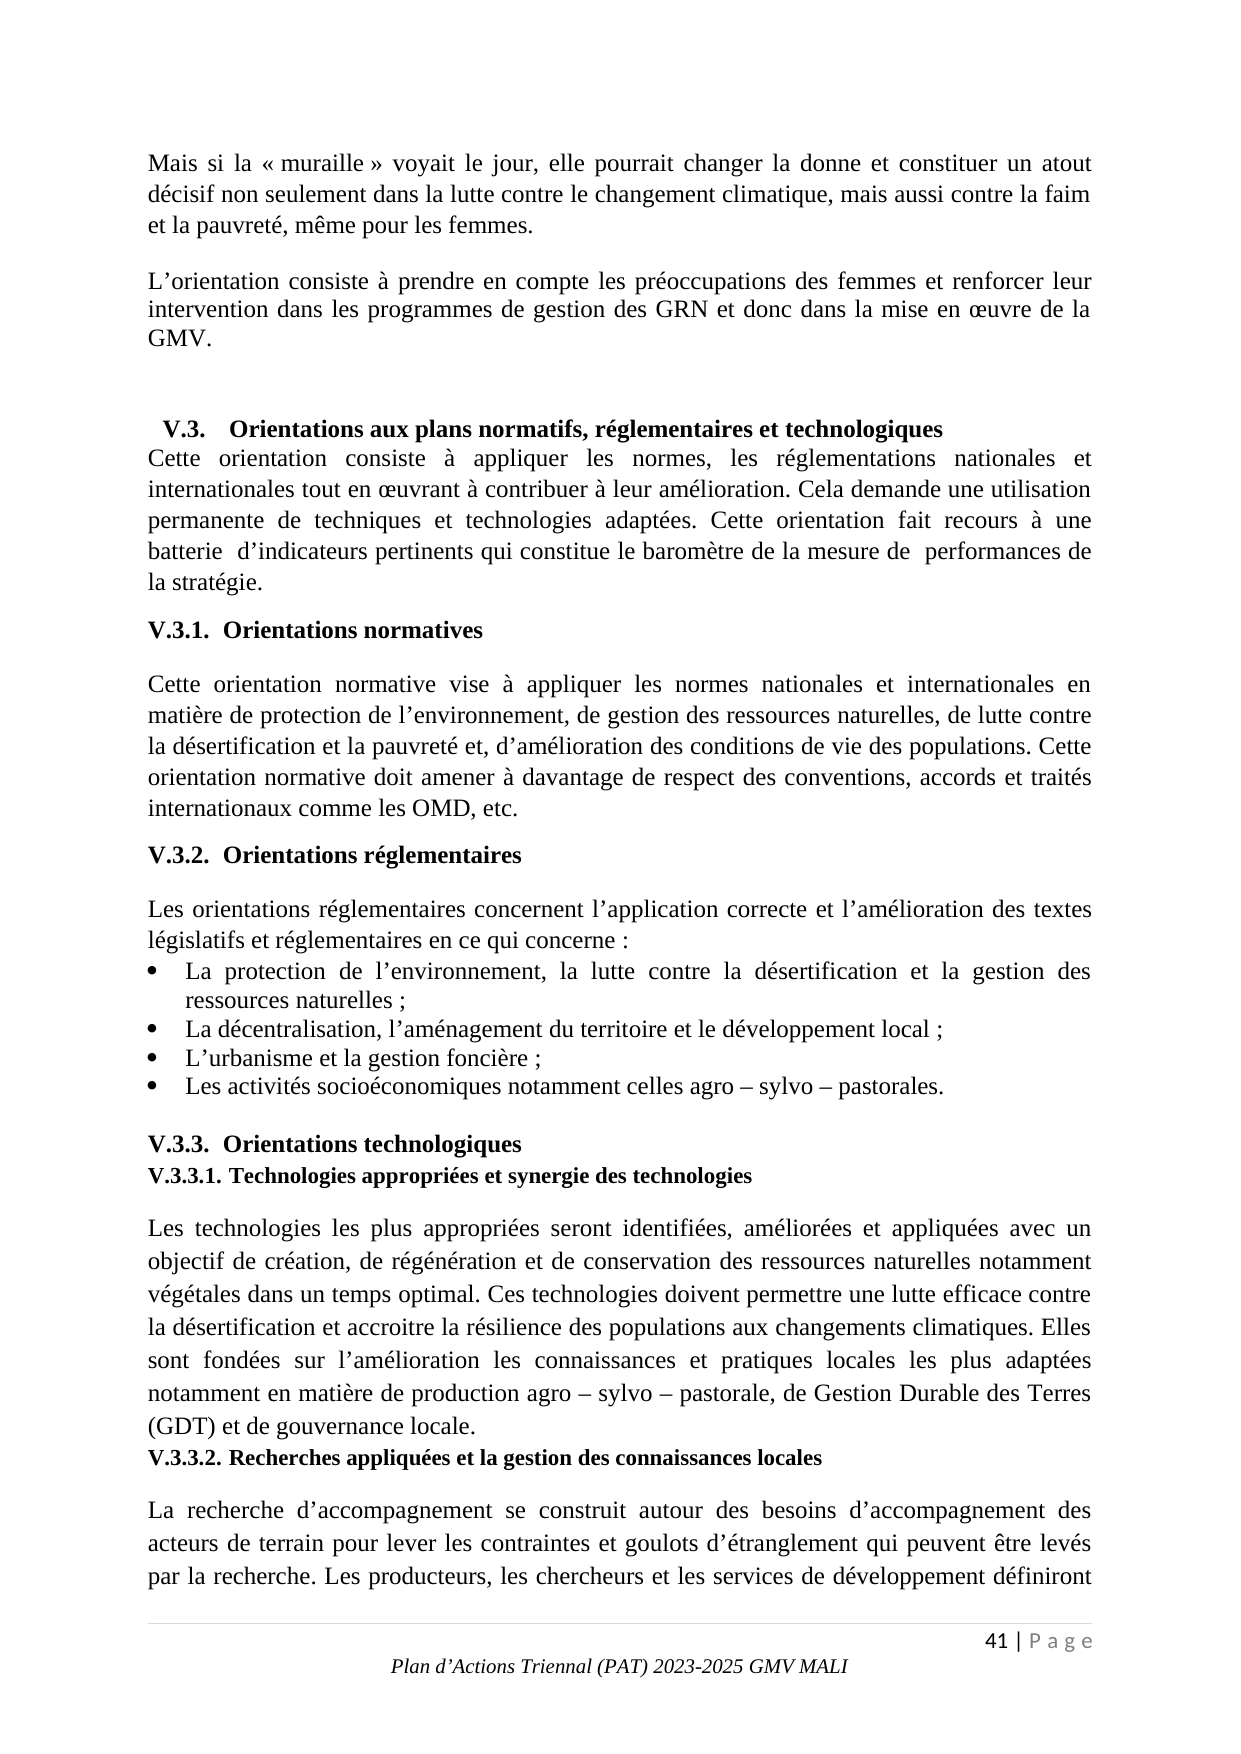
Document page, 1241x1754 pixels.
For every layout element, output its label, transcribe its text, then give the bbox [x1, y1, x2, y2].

list La décentralisation, l’aménagement du territoire et le développement local ; [148, 1014, 1092, 1043]
text Mais si la « muraille » voyait le jour, elle pourrait changer la donne et constituer un atout décisif non seulement dans la lutte contre le changement climatique, mais aussi contre la faim et la pauvreté, même pour les femmes. [148, 148, 1092, 238]
list Technologies appropriées et synergie des technologies [148, 1162, 1092, 1188]
list Recherches appliquées et la gestion des connaissances locales [148, 1444, 1092, 1471]
text Cette orientation consiste à appliquer les normes, les réglementations nationales et internationales tout en œuvrant à contribuer à leur amélioration. Cela demande une utilisation permanente de techniques et technologies adaptées. Cette orientation fait recours à une batterie d’indicateurs pertinents qui constitue le baromètre de la mesure de performances de la stratégie. [148, 443, 1092, 596]
subtitle Orientations aux plans normatifs, réglementaires et technologiques [162, 414, 1092, 443]
list Orientations réglementaires [148, 841, 1092, 869]
list Orientations technologiques [148, 1129, 1092, 1158]
text Les orientations réglementaires concernent l’application correcte et l’amélioration des textes législatifs et réglementaires en ce qui concerne : [148, 894, 1092, 954]
list L’urbanisme et la gestion foncière ; [148, 1043, 1092, 1071]
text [148, 1495, 1092, 1590]
list La protection de l’environnement, la lutte contre la désertification et la gestion des ressources naturelles ; [148, 956, 1092, 1014]
list Les activités socioéconomiques notamment celles agro – sylvo – pastorales. [148, 1071, 1092, 1100]
list Orientations normatives [148, 615, 1092, 643]
text Cette orientation normative vise à appliquer les normes nationales et internationales en matière de protection de l’environnement, de gestion des ressources naturelles, de lutte contre la désertification et la pauvreté et, d’amélioration des conditions de vie des populations. Cette orientation normative doit amener à davantage de respect des conventions, accords et traités internationaux comme les OMD, etc. [148, 669, 1092, 822]
text L’orientation consiste à prendre en compte les préoccupations des femmes et renforcer leur intervention dans les programmes de gestion des GRN et donc dans la mise en œuvre de la GMV. [148, 266, 1092, 352]
text Les technologies les plus appropriées seront identifiées, améliorées et appliquées avec un objectif de création, de régénération et de conservation des ressources naturelles notamment végétales dans un temps optimal. Ces technologies doivent permettre une lutte efficace contre la désertification et accroitre la résilience des populations aux changements climatiques. Elles sont fondées sur l’amélioration les connaissances et pratiques locales les plus adaptées notamment en matière de production agro – sylvo – pastorale, de Gestion Durable des Terres (GDT) et de gouvernance locale. [148, 1213, 1092, 1440]
